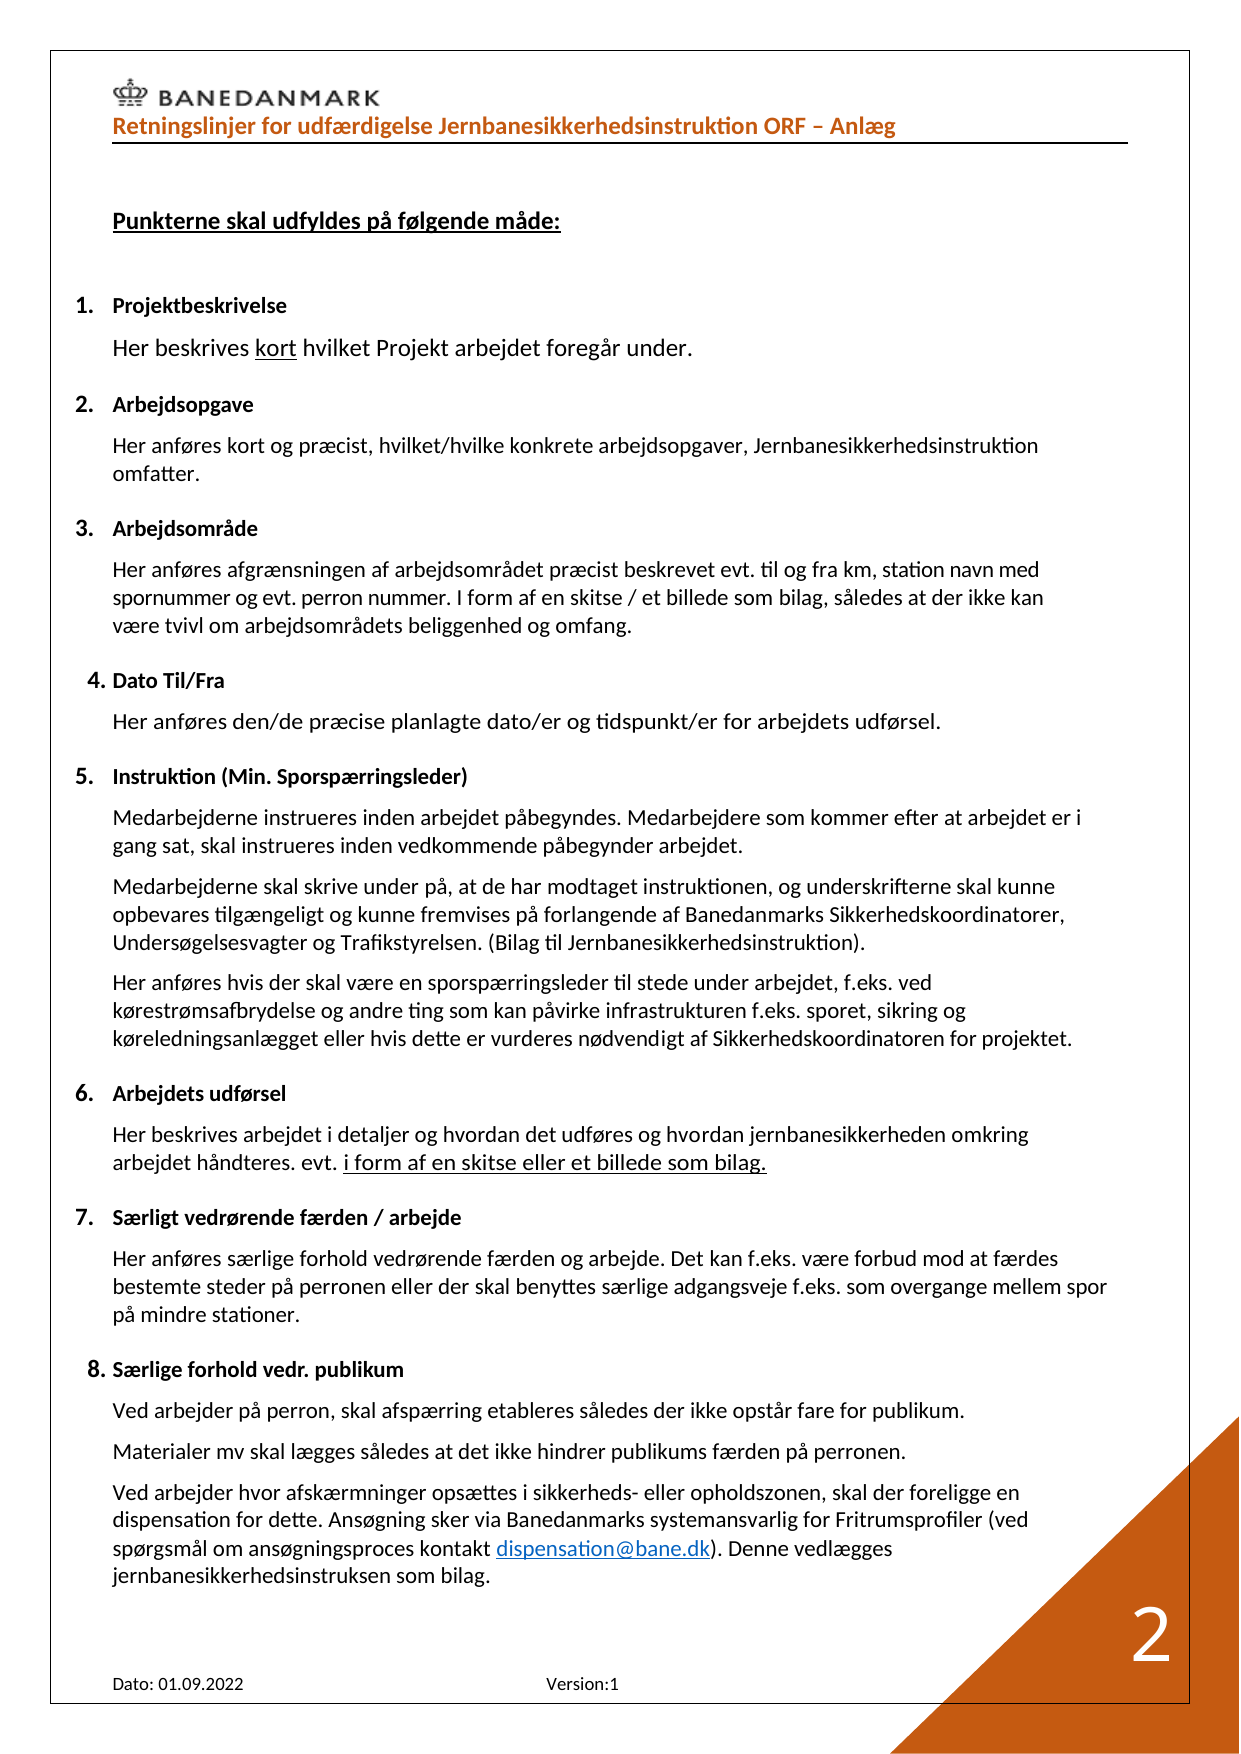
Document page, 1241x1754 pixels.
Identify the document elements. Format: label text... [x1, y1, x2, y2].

text Ved arbejder på perron, skal afspærring etableres således der ikke opstår fare for publikum. [112, 1397, 1106, 1424]
text Her beskrives arbejdet i detaljer og hvordan det udføres og hvordan jernbanesikkerheden omkring arbejdet håndteres. evt. i form af en skitse eller et billede som bilag. [112, 1120, 1103, 1176]
subtitle Arbejdsopgave [75, 388, 1128, 418]
text Her beskrives kort hvilket Projekt arbejdet foregår under. [112, 332, 1128, 363]
text Ved arbejder hvor afskærmninger opsættes i sikkerheds- eller opholdszonen, skal der foreligge en dispensation for dette. Ansøgning sker via Banedanmarks systemansvarlig for Fritrumsprofiler (ved spørgsmål om ansøgningsproces kontakt dispensation@bane.dk). Denne vedlægges jernbanesikkerhedsinstruksen som bilag. [112, 1478, 1121, 1590]
subtitle Instruktion (Min. Sporspærringsleder) [75, 760, 1128, 791]
text Her anføres den/de præcise planlagte dato/er og tidspunkt/er for arbejdets udførsel. [112, 707, 1128, 735]
text Punkterne skal udfyldes på følgende måde: [112, 205, 1128, 236]
subtitle Projektbeskrivelse [75, 289, 1128, 320]
text Materialer mv skal lægges således at det ikke hindrer publikums færden på perronen. [112, 1437, 1106, 1465]
text Medarbejderne instrueres inden arbejdet påbegyndes. Medarbejdere som kommer efter at arbejdet er i gang sat, skal instrueres inden vedkommende påbegynder arbejdet. [112, 803, 1104, 859]
subtitle Særligt vedrørende færden / arbejde [75, 1201, 1128, 1232]
text Her anføres kort og præcist, hvilket/hvilke konkrete arbejdsopgaver, Jernbanesikkerhedsinstruktion omfatter. [112, 431, 1125, 487]
picture [112, 73, 383, 110]
text Medarbejderne skal skrive under på, at de har modtaget instruktionen, og underskrifterne skal kunne opbevares tilgængeligt og kunne fremvises på forlangende af Banedanmarks Sikkerhedskoordinatorer, Undersøgelsesvagter og Trafikstyrelsen. (Bilag til Jernbanesikkerhedsinstruktion). [112, 872, 1104, 956]
subtitle Dato Til/Fra [87, 664, 1128, 695]
text Her anføres hvis der skal være en sporspærringsleder til stede under arbejdet, f.eks. ved kørestrømsafbrydelse og andre ting som kan påvirke infrastrukturen f.eks. sporet, sikring og køreledningsanlægget eller hvis dette er vurderes nødvendigt af Sikkerhedskoordinatoren for projektet. [112, 968, 1104, 1052]
subtitle Særlige forhold vedr. publikum [87, 1353, 1128, 1384]
subtitle Arbejdets udførsel [75, 1077, 1128, 1108]
subtitle Arbejdsområde [75, 512, 1128, 543]
text Her anføres afgrænsningen af arbejdsområdet præcist beskrevet evt. til og fra km, station navn med spornummer og evt. perron nummer. I form af en skitse / et billede som bilag, således at der ikke kan være tvivl om arbejdsområdets beliggenhed og omfang. [112, 555, 1076, 639]
text Her anføres særlige forhold vedrørende færden og arbejde. Det kan f.eks. være forbud mod at færdes bestemte steder på perronen eller der skal benyttes særlige adgangsveje f.eks. som overgange mellem spor på mindre stationer. [112, 1244, 1112, 1328]
